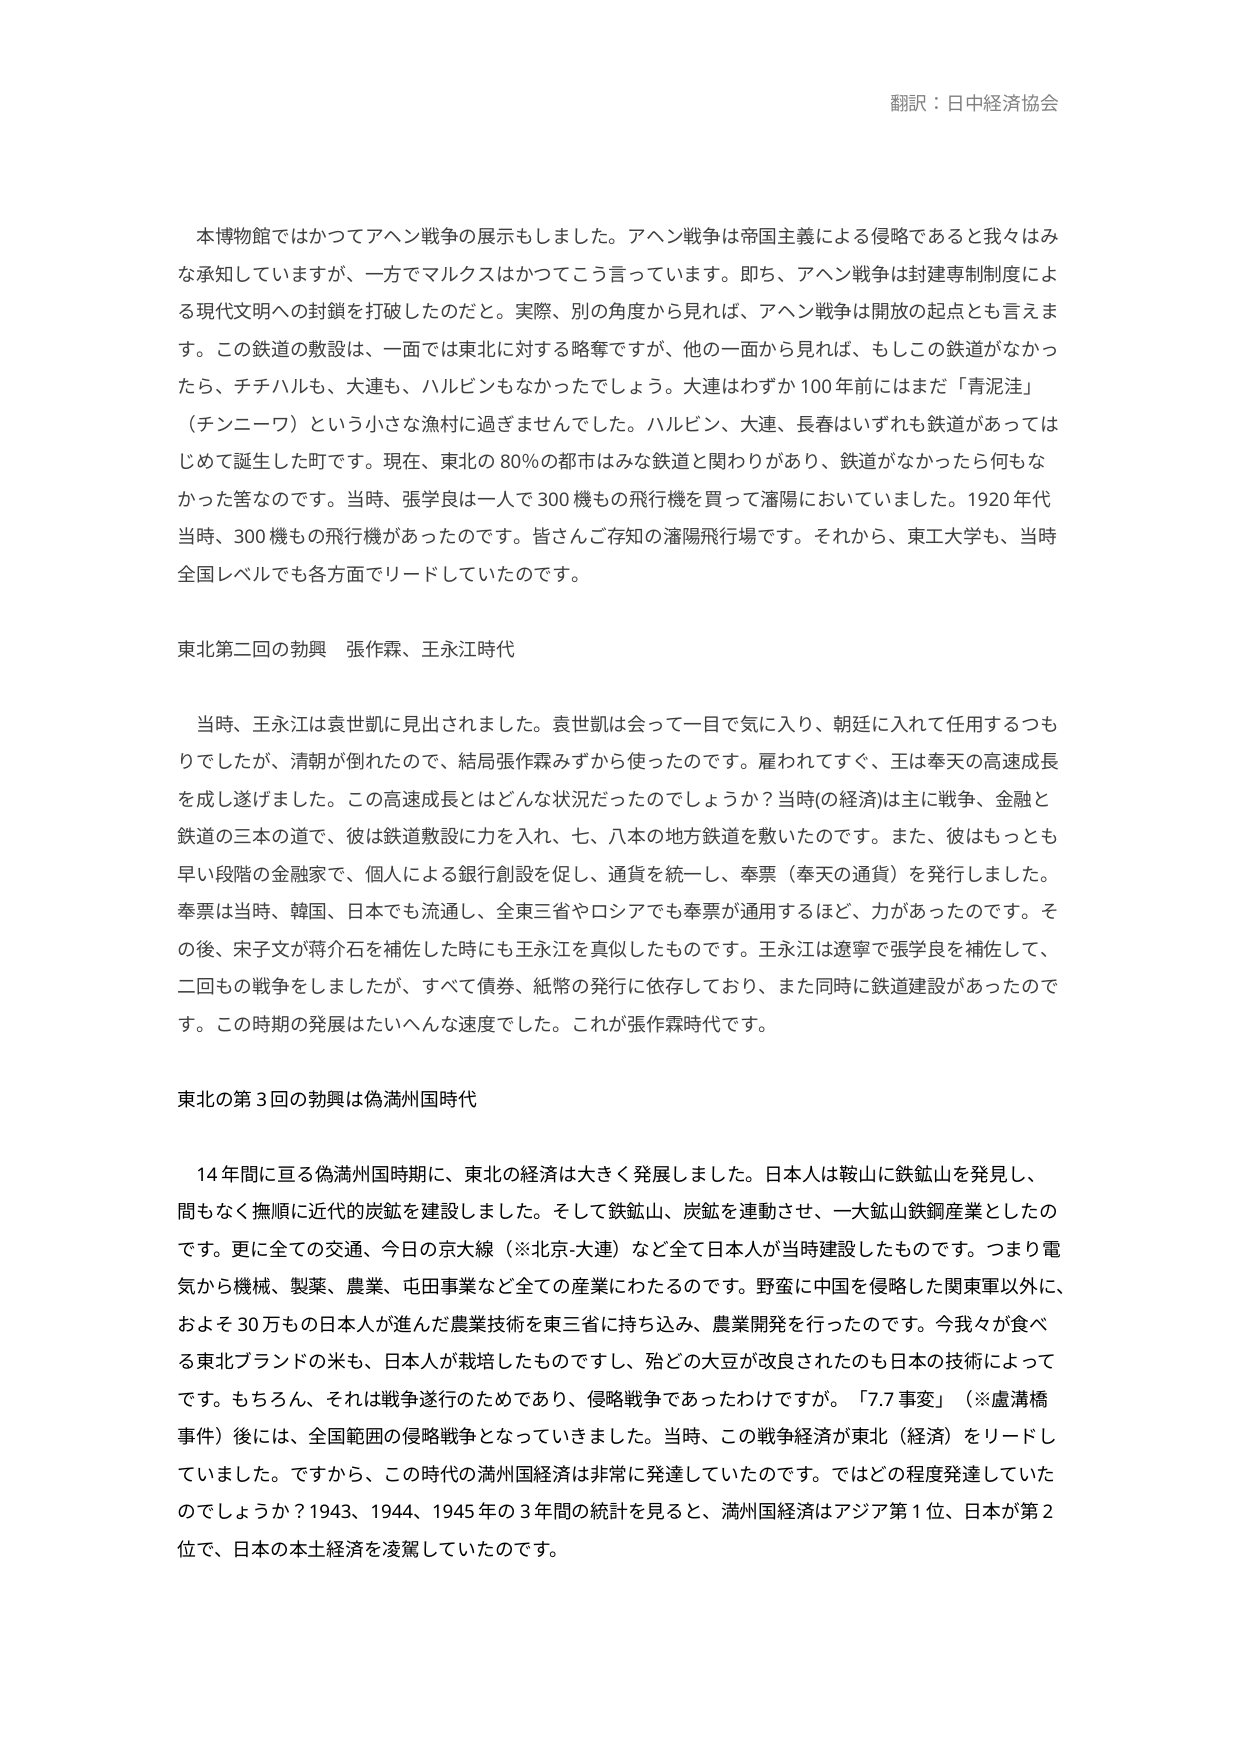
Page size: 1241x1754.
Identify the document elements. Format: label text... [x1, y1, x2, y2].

text 当時、王永江は袁世凱に見出されました。袁世凱は会って一目で気に入り、朝廷に入れて任用するつもりでしたが、清朝が倒れたので、結局張作霖みずから使ったのです。雇われてすぐ、王は奉天の高速成長を成し遂げました。この高速成長とはどんな状況だったのでしょうか？当時(の経済)は主に戦争、金融と鉄道の三本の道で、彼は鉄道敷設に力を入れ、七、八本の地方鉄道を敷いたのです。また、彼はもっとも早い段階の金融家で、個人による銀行創設を促し、通貨を統一し、奉票（奉天の通貨）を発行しました。奉票は当時、韓国、日本でも流通し、全東三省やロシアでも奉票が通用するほど、力があったのです。その後、宋子文が蒋介石を補佐した時にも王永江を真似したものです。王永江は遼寧で張学良を補佐して、二回もの戦争をしましたが、すべて債券、紙幣の発行に依存しており、また同時に鉄道建設があったのです。この時期の発展はたいへんな速度でした。これが張作霖時代です。 [177, 704, 1063, 1042]
text 本博物館ではかつてアヘン戦争の展示もしました。アヘン戦争は帝国主義による侵略であると我々はみな承知していますが、一方でマルクスはかつてこう言っています。即ち、アヘン戦争は封建専制制度による現代文明への封鎖を打破したのだと。実際、別の角度から見れば、アヘン戦争は開放の起点とも言えます。この鉄道の敷設は、一面では東北に対する略奪ですが、他の一面から見れば、もしこの鉄道がなかったら、チチハルも、大連も、ハルビンもなかったでしょう。大連はわずか100年前にはまだ「青泥洼」（チンニーワ）という小さな漁村に過ぎませんでした。ハルビン、大連、長春はいずれも鉄道があってはじめて誕生した町です。現在、東北の80％の都市はみな鉄道と関わりがあり、鉄道がなかったら何もなかった筈なのです。当時、張学良は一人で300機もの飛行機を買って瀋陽においていました。1920年代当時、300機もの飛行機があったのです。皆さんご存知の瀋陽飛行場です。それから、東工大学も、当時全国レベルでも各方面でリードしていたのです。 [177, 217, 1063, 592]
text 14年間に亘る偽満州国時期に、東北の経済は大きく発展しました。日本人は鞍山に鉄鉱山を発見し、間もなく撫順に近代的炭鉱を建設しました。そして鉄鉱山、炭鉱を連動させ、一大鉱山鉄鋼産業としたのです。更に全ての交通、今日の京大線（※北京-大連）など全て日本人が当時建設したものです。つまり電気から機械、製薬、農業、屯田事業など全ての産業にわたるのです。野蛮に中国を侵略した関東軍以外に、およそ30万もの日本人が進んだ農業技術を東三省に持ち込み、農業開発を行ったのです。今我々が食べる東北ブランドの米も、日本人が栽培したものですし、殆どの大豆が改良されたのも日本の技術によってです。もちろん、それは戦争遂行のためであり、侵略戦争であったわけですが。「7.7事変」（※盧溝橋事件）後には、全国範囲の侵略戦争となっていきました。当時、この戦争経済が東北（経済）をリードしていました。ですから、この時代の満州国経済は非常に発達していたのです。ではどの程度発達していたのでしょうか？1943、1944、1945年の3年間の統計を見ると、満州国経済はアジア第1位、日本が第2位で、日本の本土経済を凌駕していたのです。 [177, 1154, 1063, 1567]
text 東北第二回の勃興 張作霖、王永江時代 [177, 629, 1063, 667]
text 東北の第3回の勃興は偽満州国時代 [177, 1079, 1063, 1117]
